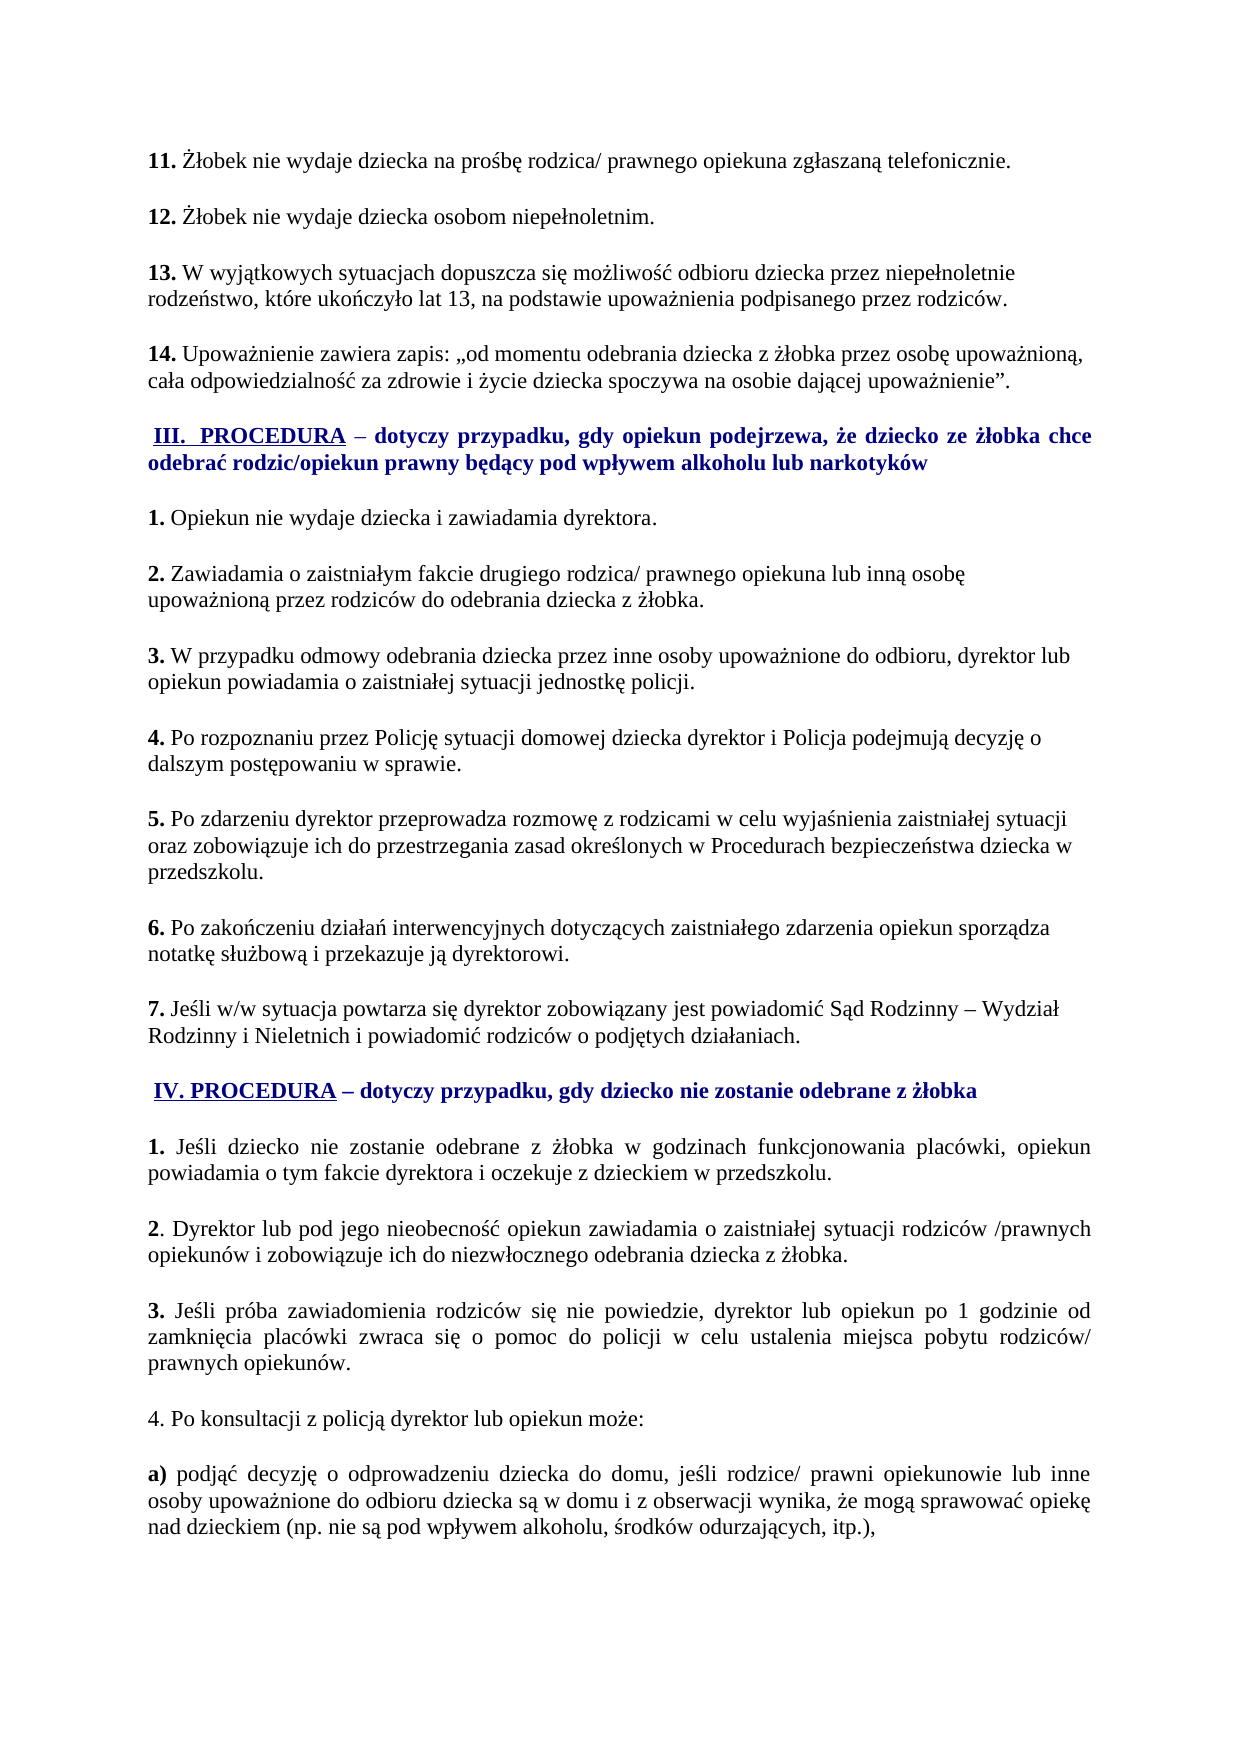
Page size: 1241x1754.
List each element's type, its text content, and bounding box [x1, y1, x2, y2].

text 12. Żłobek nie wydaje dziecka osobom niepełnoletnim. [148, 203, 1093, 229]
text 11. Żłobek nie wydaje dziecka na prośbę rodzica/ prawnego opiekuna zgłaszaną telefonicznie. [148, 148, 1093, 174]
text 4. Po konsultacji z policją dyrektor lub opiekun może: [148, 1405, 1093, 1431]
text 2. Zawiadamia o zaistniałym fakcie drugiego rodzica/ prawnego opiekuna lub inną osobę upoważnioną przez rodziców do odebrania dziecka z żłobka. [148, 560, 1093, 612]
text IV. PROCEDURA – dotyczy przypadku, gdy dziecko nie zostanie odebrane z żłobka [148, 1077, 1093, 1104]
text III. PROCEDURA – dotyczy przypadku, gdy opiekun podejrzewa, że dziecko ze żłobka chce odebrać rodzic/opiekun prawny będący pod wpływem alkoholu lub narkotyków [148, 422, 1093, 475]
text 1. Opiekun nie wydaje dziecka i zawiadamia dyrektora. [148, 504, 1093, 531]
text 14. Upoważnienie zawiera zapis: „od momentu odebrania dziecka z żłobka przez osobę upoważnioną, cała odpowiedzialność za zdrowie i życie dziecka spoczywa na osobie dającej upoważnienie”. [148, 341, 1093, 393]
text 3. W przypadku odmowy odebrania dziecka przez inne osoby upoważnione do odbioru, dyrektor lub opiekun powiadamia o zaistniałej sytuacji jednostkę policji. [148, 642, 1093, 694]
text a) podjąć decyzję o odprowadzeniu dziecka do domu, jeśli rodzice/ prawni opiekunowie lub inne osoby upoważnione do odbioru dziecka są w domu i z obserwacji wynika, że mogą sprawować opiekę nad dzieckiem (np. nie są pod wpływem alkoholu, środków odurzających, itp.), [148, 1460, 1093, 1539]
text 2. Dyrektor lub pod jego nieobecność opiekun zawiadamia o zaistniałej sytuacji rodziców /prawnych opiekunów i zobowiązuje ich do niezwłocznego odebrania dziecka z żłobka. [148, 1215, 1093, 1267]
text 3. Jeśli próba zawiadomienia rodziców się nie powiedzie, dyrektor lub opiekun po 1 godzinie od zamknięcia placówki zwraca się o pomoc do policji w celu ustalenia miejsca pobytu rodziców/ prawnych opiekunów. [148, 1297, 1093, 1376]
text 7. Jeśli w/w sytuacja powtarza się dyrektor zobowiązany jest powiadomić Sąd Rodzinny – Wydział Rodzinny i Nieletnich i powiadomić rodziców o podjętych działaniach. [148, 996, 1093, 1048]
text 5. Po zdarzeniu dyrektor przeprowadza rozmowę z rodzicami w celu wyjaśnienia zaistniałej sytuacji oraz zobowiązuje ich do przestrzegania zasad określonych w Procedurach bezpieczeństwa dziecka w przedszkolu. [148, 805, 1093, 884]
text 1. Jeśli dziecko nie zostanie odebrane z żłobka w godzinach funkcjonowania placówki, opiekun powiadamia o tym fakcie dyrektora i oczekuje z dzieckiem w przedszkolu. [148, 1133, 1093, 1186]
text 13. W wyjątkowych sytuacjach dopuszcza się możliwość odbioru dziecka przez niepełnoletnie rodzeństwo, które ukończyło lat 13, na podstawie upoważnienia podpisanego przez rodziców. [148, 259, 1093, 311]
text 6. Po zakończeniu działań interwencyjnych dotyczących zaistniałego zdarzenia opiekun sporządza notatkę służbową i przekazuje ją dyrektorowi. [148, 914, 1093, 966]
text 4. Po rozpoznaniu przez Policję sytuacji domowej dziecka dyrektor i Policja podejmują decyzję o dalszym postępowaniu w sprawie. [148, 723, 1093, 776]
